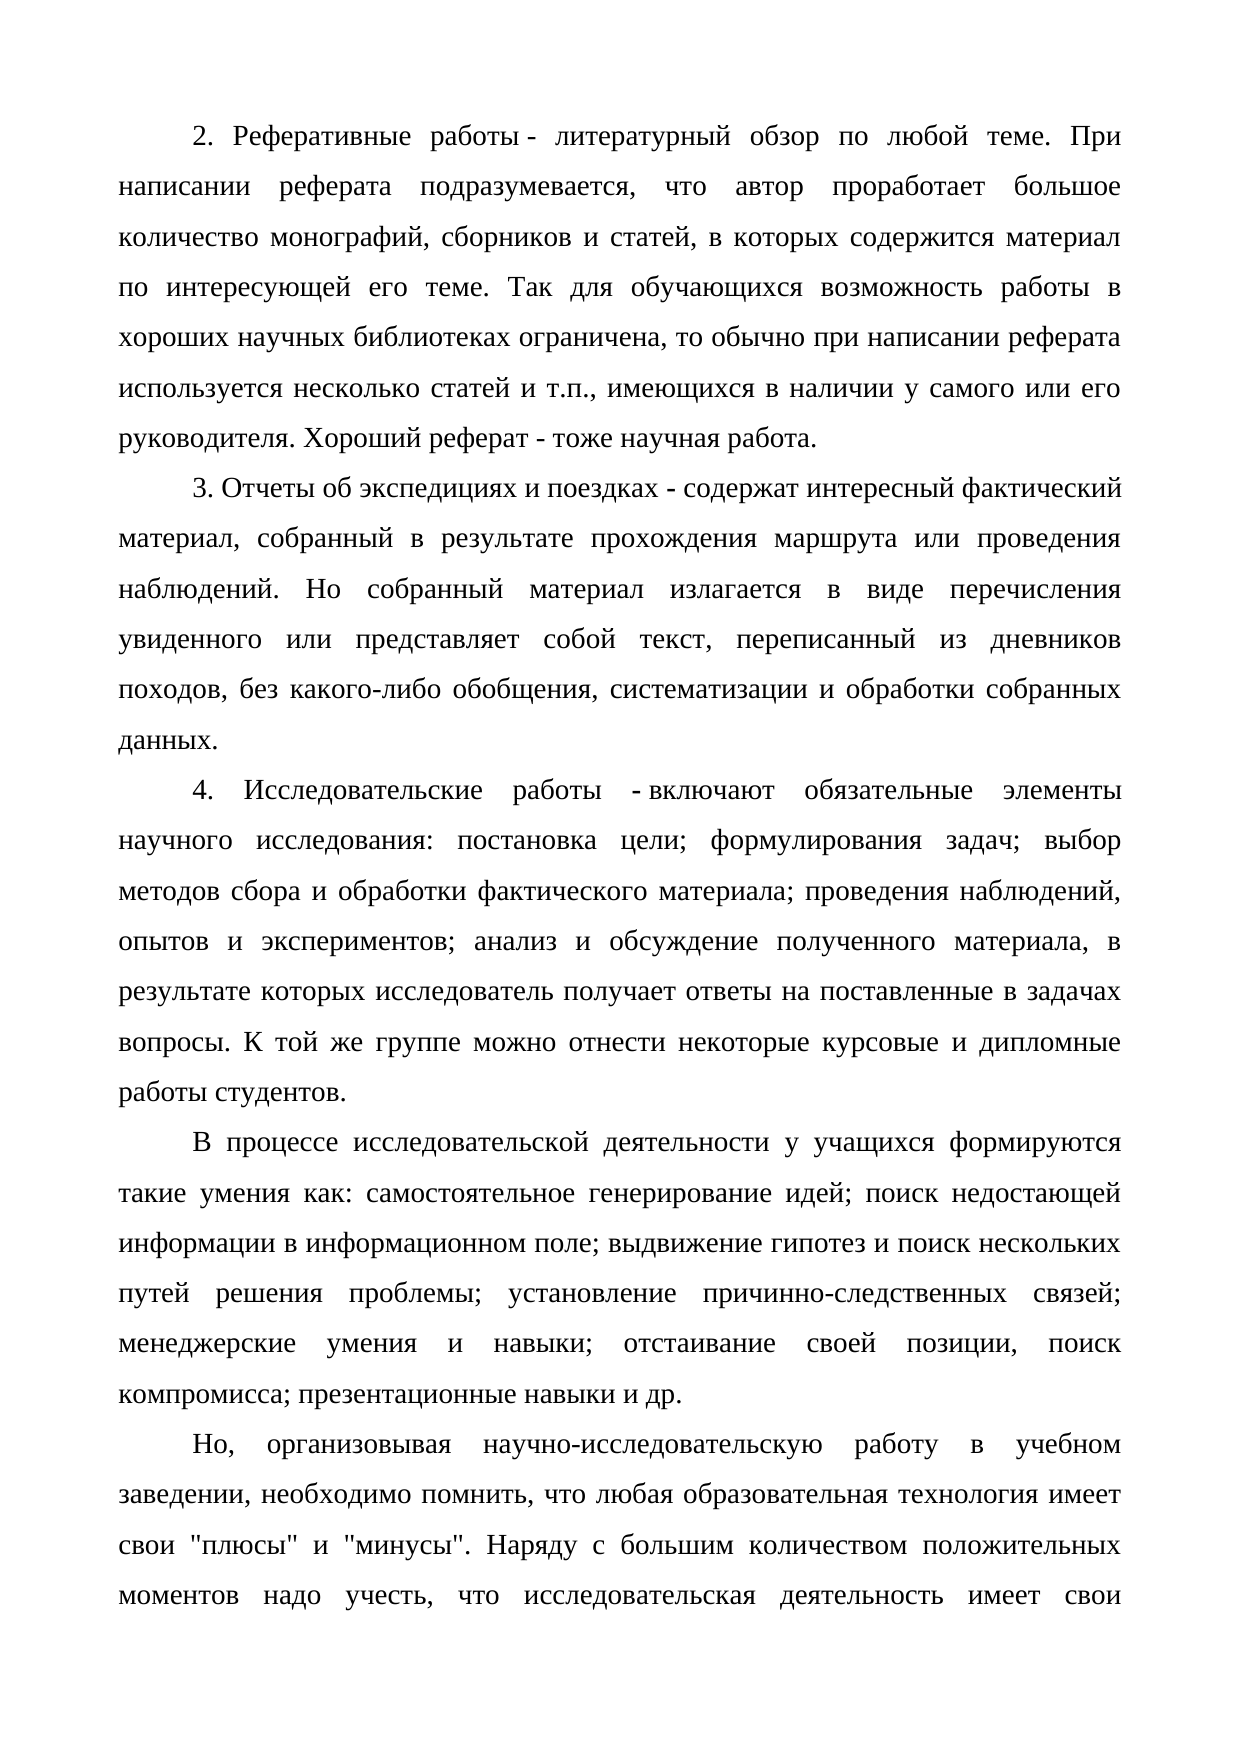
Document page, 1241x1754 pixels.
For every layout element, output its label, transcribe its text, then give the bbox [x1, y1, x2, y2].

text 4. Исследовательские работы - включают обязательные элементы научного исследования: постановка цели; формулирования задач; выбор методов сбора и обработки фактического материала; проведения наблюдений, опытов и экспериментов; анализ и обсуждение полученного материала, в результате которых исследователь получает ответы на поставленные в задачах вопросы. К той же группе можно отнести некоторые курсовые и дипломные работы студентов. [118, 772, 1122, 1108]
text 2. Реферативные работы - литературный обзор по любой теме. При написании реферата подразумевается, что автор проработает большое количество монографий, сборников и статей, в которых содержится материал по интересующей его теме. Так для обучающихся возможность работы в хороших научных библиотеках ограничена, то обычно при написании реферата используется несколько статей и т.п., имеющихся в наличии у самого или его руководителя. Хороший реферат - тоже научная работа. [118, 118, 1122, 453]
text В процессе исследовательской деятельности у учащихся формируются такие умения как: самостоятельное генерирование идей; поиск недостающей информации в информационном поле; выдвижение гипотез и поиск нескольких путей решения проблемы; установление причинно-следственных связей; менеджерские умения и навыки; отстаивание своей позиции, поиск компромисса; презентационные навыки и др. [118, 1124, 1122, 1409]
text 3. Отчеты об экспедициях и поездках - содержат интересный фактический материал, собранный в результате прохождения маршрута или проведения наблюдений. Но собранный материал излагается в виде перечисления увиденного или представляет собой текст, переписанный из дневников походов, без какого-либо обобщения, систематизации и обработки собранных данных. [118, 470, 1122, 755]
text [118, 1426, 1122, 1611]
